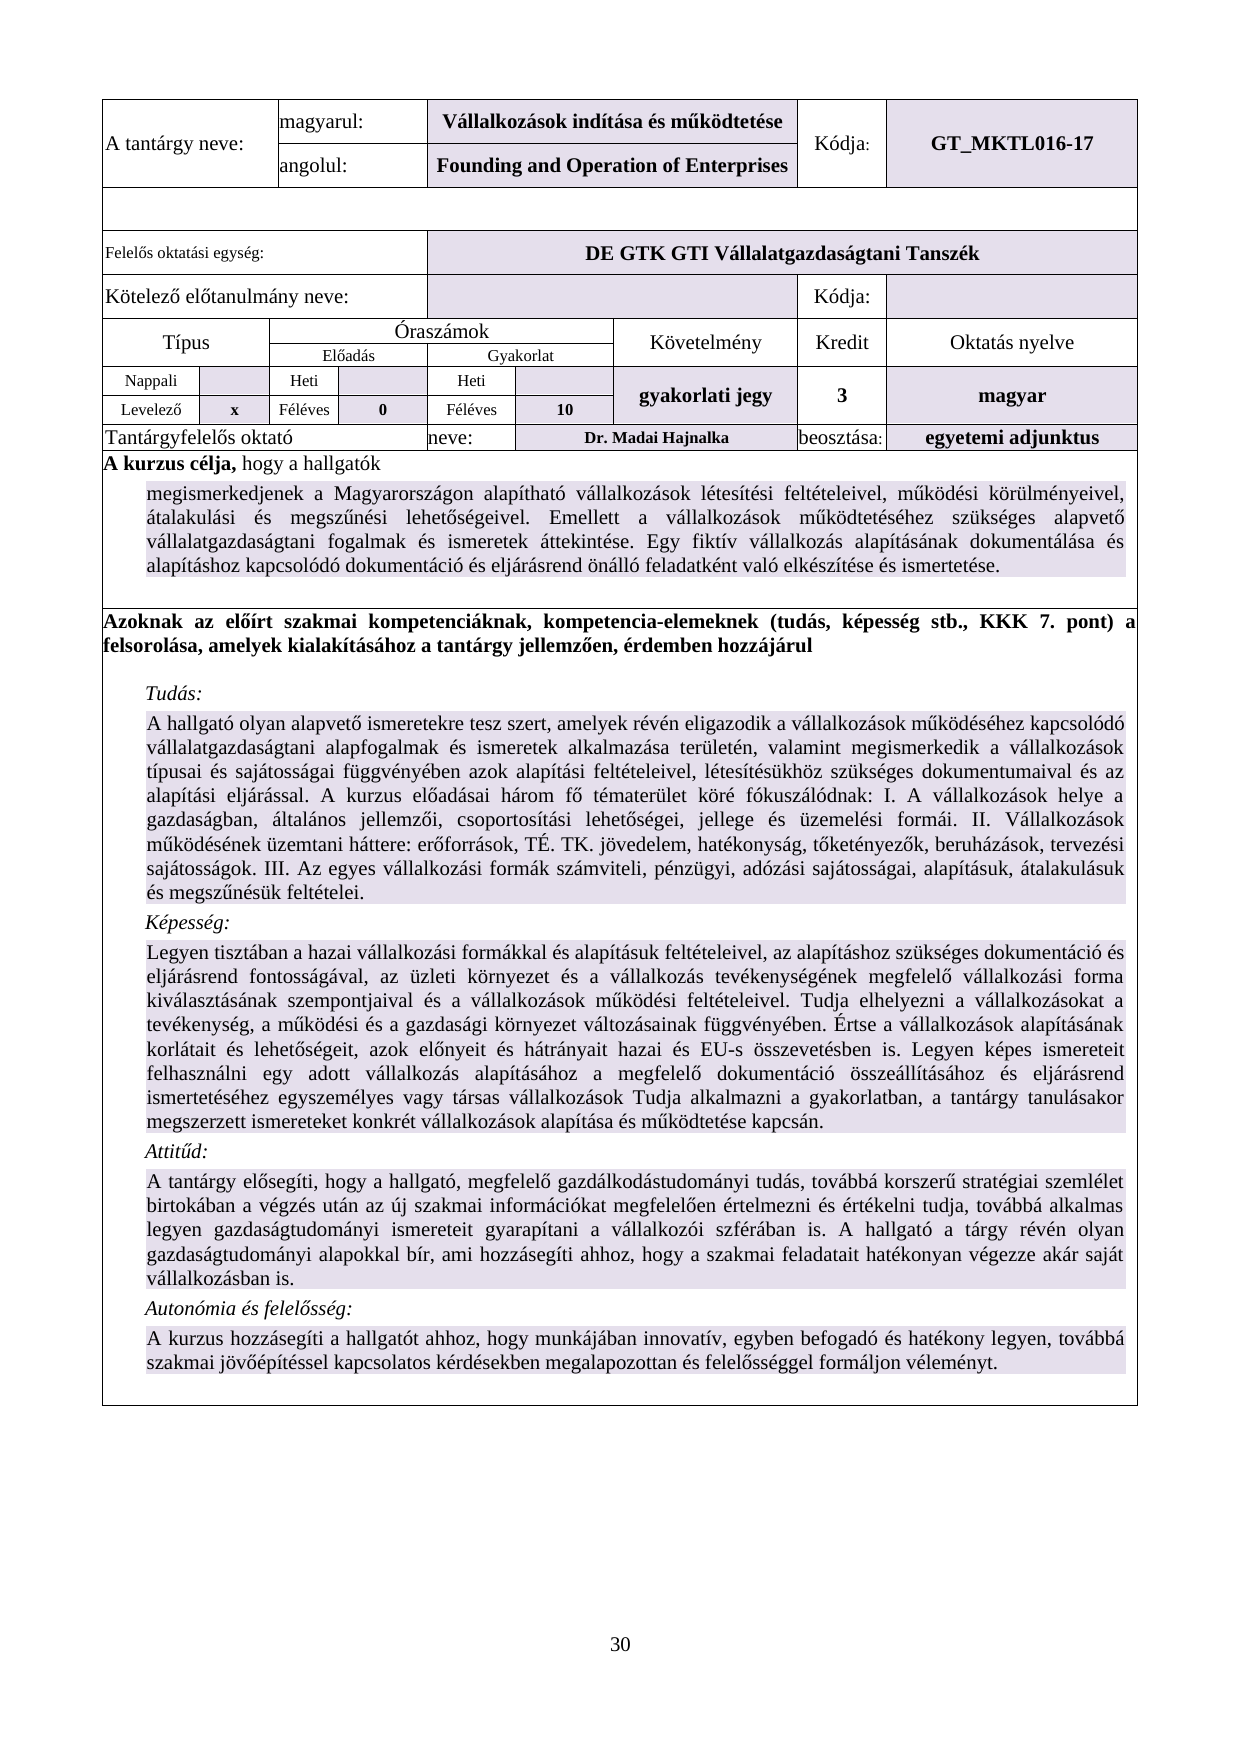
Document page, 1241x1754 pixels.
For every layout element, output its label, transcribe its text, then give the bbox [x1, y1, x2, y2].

table_cell Kredit [798, 319, 886, 366]
table_header Vállalkozások indítása és működtetése [428, 100, 797, 143]
table_cell 0 [339, 396, 427, 423]
table_cell x [200, 396, 269, 423]
table_cell magyar [887, 367, 1137, 423]
table_cell Követelmény [614, 319, 797, 366]
table_cell Felelős oktatási egység: [103, 231, 427, 274]
table_cell angolul: [279, 144, 427, 187]
table_cell [887, 275, 1137, 318]
table_cell Heti [270, 367, 338, 394]
table_cell Féléves [428, 396, 515, 423]
table_cell Dr. Madai Hajnalka [516, 425, 797, 450]
table_cell neve: [428, 425, 515, 450]
table_cell [516, 367, 613, 394]
table_cell gyakorlati jegy [614, 367, 797, 423]
table_header A tantárgy neve: [103, 100, 278, 187]
table_header GT_MKTL016-17 [887, 100, 1137, 187]
table_cell DE GTK GTI Vállalatgazdaságtani Tanszék [428, 231, 1137, 274]
table_header magyarul: [279, 100, 427, 143]
table_cell [103, 188, 1137, 230]
table_cell Óraszámok [270, 319, 613, 343]
table_cell Előadás [270, 344, 427, 366]
table_cell Nappali [103, 367, 199, 394]
table_cell [200, 367, 269, 394]
table_cell Kötelező előtanulmány neve: [103, 275, 427, 318]
table_header Kódja: [798, 100, 886, 187]
table_cell Levelező [103, 396, 199, 423]
table_cell beosztása: [798, 425, 886, 450]
table_cell 10 [516, 396, 613, 423]
table_cell [428, 275, 797, 318]
table_cell Féléves [270, 396, 338, 423]
table_cell Heti [428, 367, 515, 394]
table_cell Gyakorlat [428, 344, 613, 366]
table_cell egyetemi adjunktus [887, 425, 1137, 450]
table_cell 3 [798, 367, 886, 423]
table_cell Tantárgyfelelős oktató [103, 425, 427, 450]
table_cell Kódja: [798, 275, 886, 318]
table_cell Típus [103, 319, 269, 366]
table_cell A kurzus célja, hogy a hallgatók megismerkedjenek a Magyarországon alapítható vállalkozások létesítési feltételeivel, működési körülményeivel, átalakulási és megszűnési lehetőségeivel. Emellett a vállalkozások működtetéséhez szükséges alapvető vállalatgazdaságtani fogalmak és ismeretek áttekintése. Egy fiktív vállalkozás alapításának dokumentálása és alapításhoz kapcsolódó dokumentáció és eljárásrend önálló feladatként való elkészítése és ismertetése. [103, 451, 1137, 608]
table_cell [339, 367, 427, 394]
table_cell Oktatás nyelve [887, 319, 1137, 366]
table_cell Azoknak az előírt szakmai kompetenciáknak, kompetencia-elemeknek (tudás, képesség stb., KKK 7. pont) a felsorolása, amelyek kialakításához a tantárgy jellemzően, érdemben hozzájárul Tudás: A hallgató olyan alapvető ismeretekre tesz szert, amelyek révén eligazodik a vállalkozások működéséhez kapcsolódó vállalatgazdaságtani alapfogalmak és ismeretek alkalmazása területén, valamint megismerkedik a vállalkozások típusai és sajátosságai függvényében azok alapítási feltételeivel, létesítésükhöz szükséges dokumentumaival és az alapítási eljárással. A kurzus előadásai három fő tématerület köré fókuszálódnak: I. A vállalkozások helye a gazdaságban, általános jellemzői, csoportosítási lehetőségei, jellege és üzemelési formái. II. Vállalkozások működésének üzemtani háttere: erőforrások, TÉ. TK. jövedelem, hatékonyság, tőketényezők, beruházások, tervezési sajátosságok. III. Az egyes vállalkozási formák számviteli, pénzügyi, adózási sajátosságai, alapításuk, átalakulásuk és megszűnésük feltételei. Képesség: Legyen tisztában a hazai vállalkozási formákkal és alapításuk feltételeivel, az alapításhoz szükséges dokumentáció és eljárásrend fontosságával, az üzleti környezet és a vállalkozás tevékenységének megfelelő vállalkozási forma kiválasztásának szempontjaival és a vállalkozások működési feltételeivel. Tudja elhelyezni a vállalkozásokat a tevékenység, a működési és a gazdasági környezet változásainak függvényében. Értse a vállalkozások alapításának korlátait és lehetőségeit, azok előnyeit és hátrányait hazai és EU-s összevetésben is. Legyen képes ismereteit felhasználni egy adott vállalkozás alapításához a megfelelő dokumentáció összeállításához és eljárásrend ismertetéséhez egyszemélyes vagy társas vállalkozások Tudja alkalmazni a gyakorlatban, a tantárgy tanulásakor megszerzett ismereteket konkrét vállalkozások alapítása és működtetése kapcsán. Attitűd: A tantárgy elősegíti, hogy a hallgató, megfelelő gazdálkodástudományi tudás, továbbá korszerű stratégiai szemlélet birtokában a végzés után az új szakmai információkat megfelelően értelmezni és értékelni tudja, továbbá alkalmas legyen gazdaságtudományi ismereteit gyarapítani a vállalkozói szférában is. A hallgató a tárgy révén olyan gazdaságtudományi alapokkal bír, ami hozzásegíti ahhoz, hogy a szakmai feladatait hatékonyan végezze akár saját vállalkozásban is. Autonómia és felelősség: A kurzus hozzásegíti a hallgatót ahhoz, hogy munkájában innovatív, egyben befogadó és hatékony legyen, továbbá szakmai jövőépítéssel kapcsolatos kérdésekben megalapozottan és felelősséggel formáljon véleményt. [103, 609, 1137, 1404]
table_cell Founding and Operation of Enterprises [428, 144, 797, 187]
